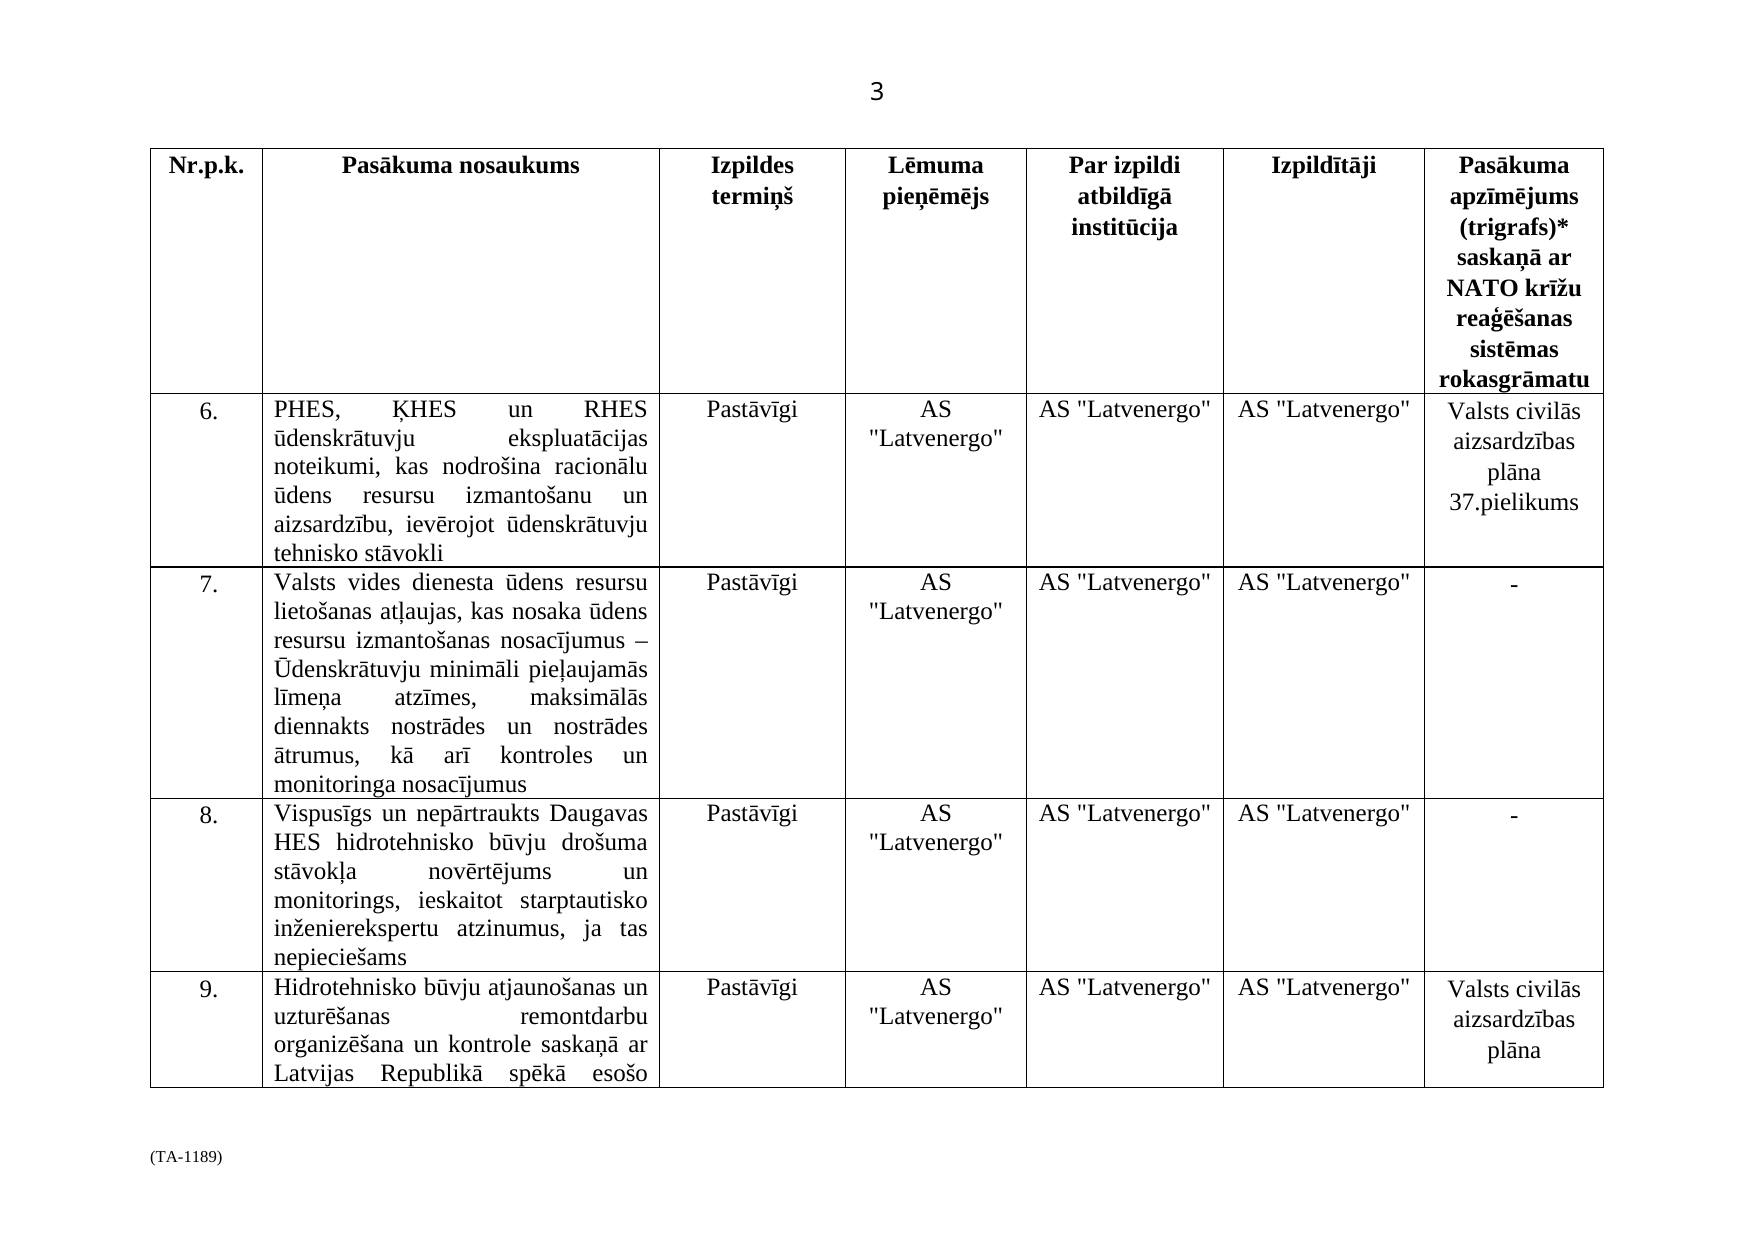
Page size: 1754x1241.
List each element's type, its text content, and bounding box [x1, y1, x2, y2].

table_header Lēmuma pieņēmējs [846, 149, 1026, 393]
table_cell - [1425, 568, 1603, 797]
table_header Nr.p.k. [151, 149, 262, 393]
table_cell - [1425, 799, 1603, 971]
table_cell [151, 394, 262, 566]
table_cell AS "Latvenergo" [1224, 799, 1424, 971]
table_cell Hidrotehnisko būvju atjaunošanas un uzturēšanas remontdarbu organizēšana un kontrole saskaņā ar Latvijas Republikā spēkā esošo normatīvo dokumentu prasībām un starptautisko pieredzi aizsprostu drošuma un ekspluatācijas jautājumos [263, 972, 659, 1087]
table_cell AS "Latvenergo" [1224, 568, 1424, 797]
table_cell AS "Latvenergo" [846, 568, 1026, 797]
table_header Pasākuma apzīmējums (trigrafs)* saskaņā ar NATO krīžu reaģēšanas sistēmas rokasgrāmatu [1425, 149, 1603, 393]
table_cell Pastāvīgi [660, 799, 845, 971]
table_cell AS "Latvenergo" [846, 394, 1026, 566]
table_header Izpildes termiņš [660, 149, 845, 393]
table_cell AS "Latvenergo" [846, 799, 1026, 971]
table_header Par izpildi atbildīgā institūcija [1027, 149, 1223, 393]
table_cell AS "Latvenergo" [1027, 394, 1223, 566]
table_header Pasākuma nosaukums [263, 149, 659, 393]
table_cell Valsts civilās aizsardzības plāna 37.pielikums [1425, 972, 1603, 1087]
table_cell AS "Latvenergo" [1224, 972, 1424, 1087]
table_cell [151, 799, 262, 971]
table_cell AS "Latvenergo" [1224, 394, 1424, 566]
table_cell AS "Latvenergo" [1027, 568, 1223, 797]
table_cell Pastāvīgi [660, 394, 845, 566]
table_cell Pastāvīgi [660, 972, 845, 1087]
table_cell AS "Latvenergo" [1027, 799, 1223, 971]
table_cell Valsts civilās aizsardzības plāna 37.pielikums [1425, 394, 1603, 566]
table_cell Pastāvīgi [660, 568, 845, 797]
table_cell [151, 568, 262, 797]
table_cell AS "Latvenergo" [846, 972, 1026, 1087]
table_cell Vispusīgs un nepārtraukts Daugavas HES hidrotehnisko būvju drošuma stāvokļa novērtējums un monitorings, ieskaitot starptautisko inženierekspertu atzinumus, ja tas nepieciešams [263, 799, 659, 971]
table_cell Valsts vides dienesta ūdens resursu lietošanas atļaujas, kas nosaka ūdens resursu izmantošanas nosacījumus – Ūdenskrātuvju minimāli pieļaujamās līmeņa atzīmes, maksimālās diennakts nostrādes un nostrādes ātrumus, kā arī kontroles un monitoringa nosacījumus [263, 568, 659, 797]
table_cell [151, 972, 262, 1087]
table_cell PHES, ĶHES un RHES ūdenskrātuvju ekspluatācijas noteikumi, kas nodrošina racionālu ūdens resursu izmantošanu un aizsardzību, ievērojot ūdenskrātuvju tehnisko stāvokli [263, 394, 659, 566]
table_header Izpildītāji [1224, 149, 1424, 393]
table_cell AS "Latvenergo" [1027, 972, 1223, 1087]
